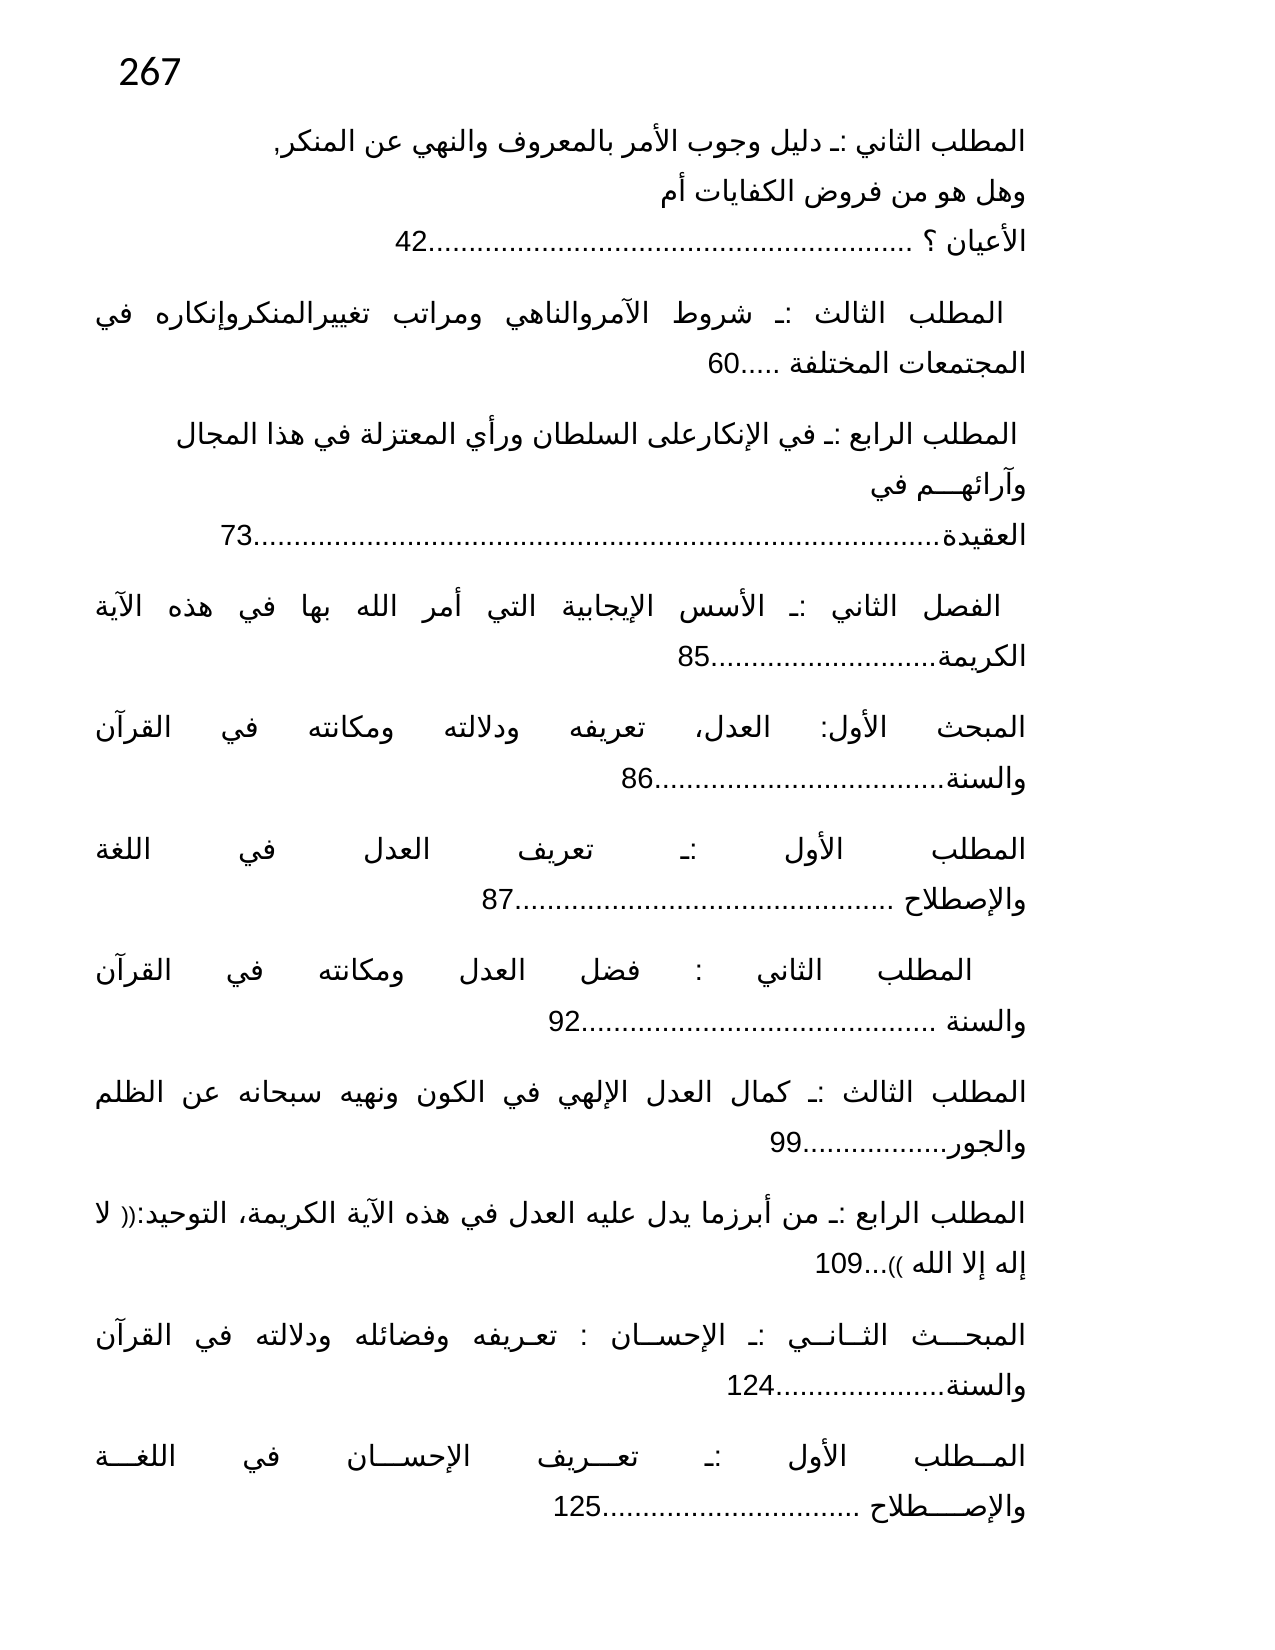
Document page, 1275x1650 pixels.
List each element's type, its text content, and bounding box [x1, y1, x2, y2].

text المطلب الرابع :ـ من أبرزما يدل عليه العدل في هذه الآية الكريمة، التوحيد:(( لا إله إلا الله ))...109 [94, 1196, 1027, 1280]
text المطلب الثالث :ـ كمال العدل الإلهي في الكون ونهيه سبحانه عن الظلم والجور..................99 [94, 1075, 1027, 1158]
text المطلب الأول :ـ تعريف العدل في اللغة والإصطلاح ...............................................87 [94, 832, 1027, 916]
text المبحث الأول: العدل، تعريفه ودلالته ومكانته في القرآن والسنة....................................86 [94, 710, 1027, 794]
text الفصل الثاني :ـ الأسس الإيجابية التي أمر الله بها في هذه الآية الكريمة............................85 [94, 589, 1027, 673]
text المطلب الرابع :ـ في الإنكارعلى السلطان ورأي المعتزلة في هذا المجال وآرائهـــم في العقيدة.....................................................................................73 [94, 417, 1027, 551]
text المطلب الثاني : فضل العدل ومكانته في القرآن والسنة ............................................92 [94, 953, 1027, 1037]
text المــطلب الأول :ـ تعـــريف الإحســـان في اللغـــة والإصــــطلاح ................................125 [94, 1439, 1027, 1523]
text المبحـــث الثــانــي :ـ الإحســان : تعـريفه وفضائله ودلالته في القرآن والسنة.....................124 [94, 1318, 1027, 1401]
text المطلب الثالث :ـ شروط الآمروالناهي ومراتب تغييرالمنكروإنكاره في المجتمعات المختلفة .....60 [94, 296, 1027, 379]
text المطلب الثاني :ـ دليل وجوب الأمر بالمعروف والنهي عن المنكر, وهل هو من فروض الكفايات أم الأعيان ؟ ............................................................42 [94, 124, 1027, 258]
